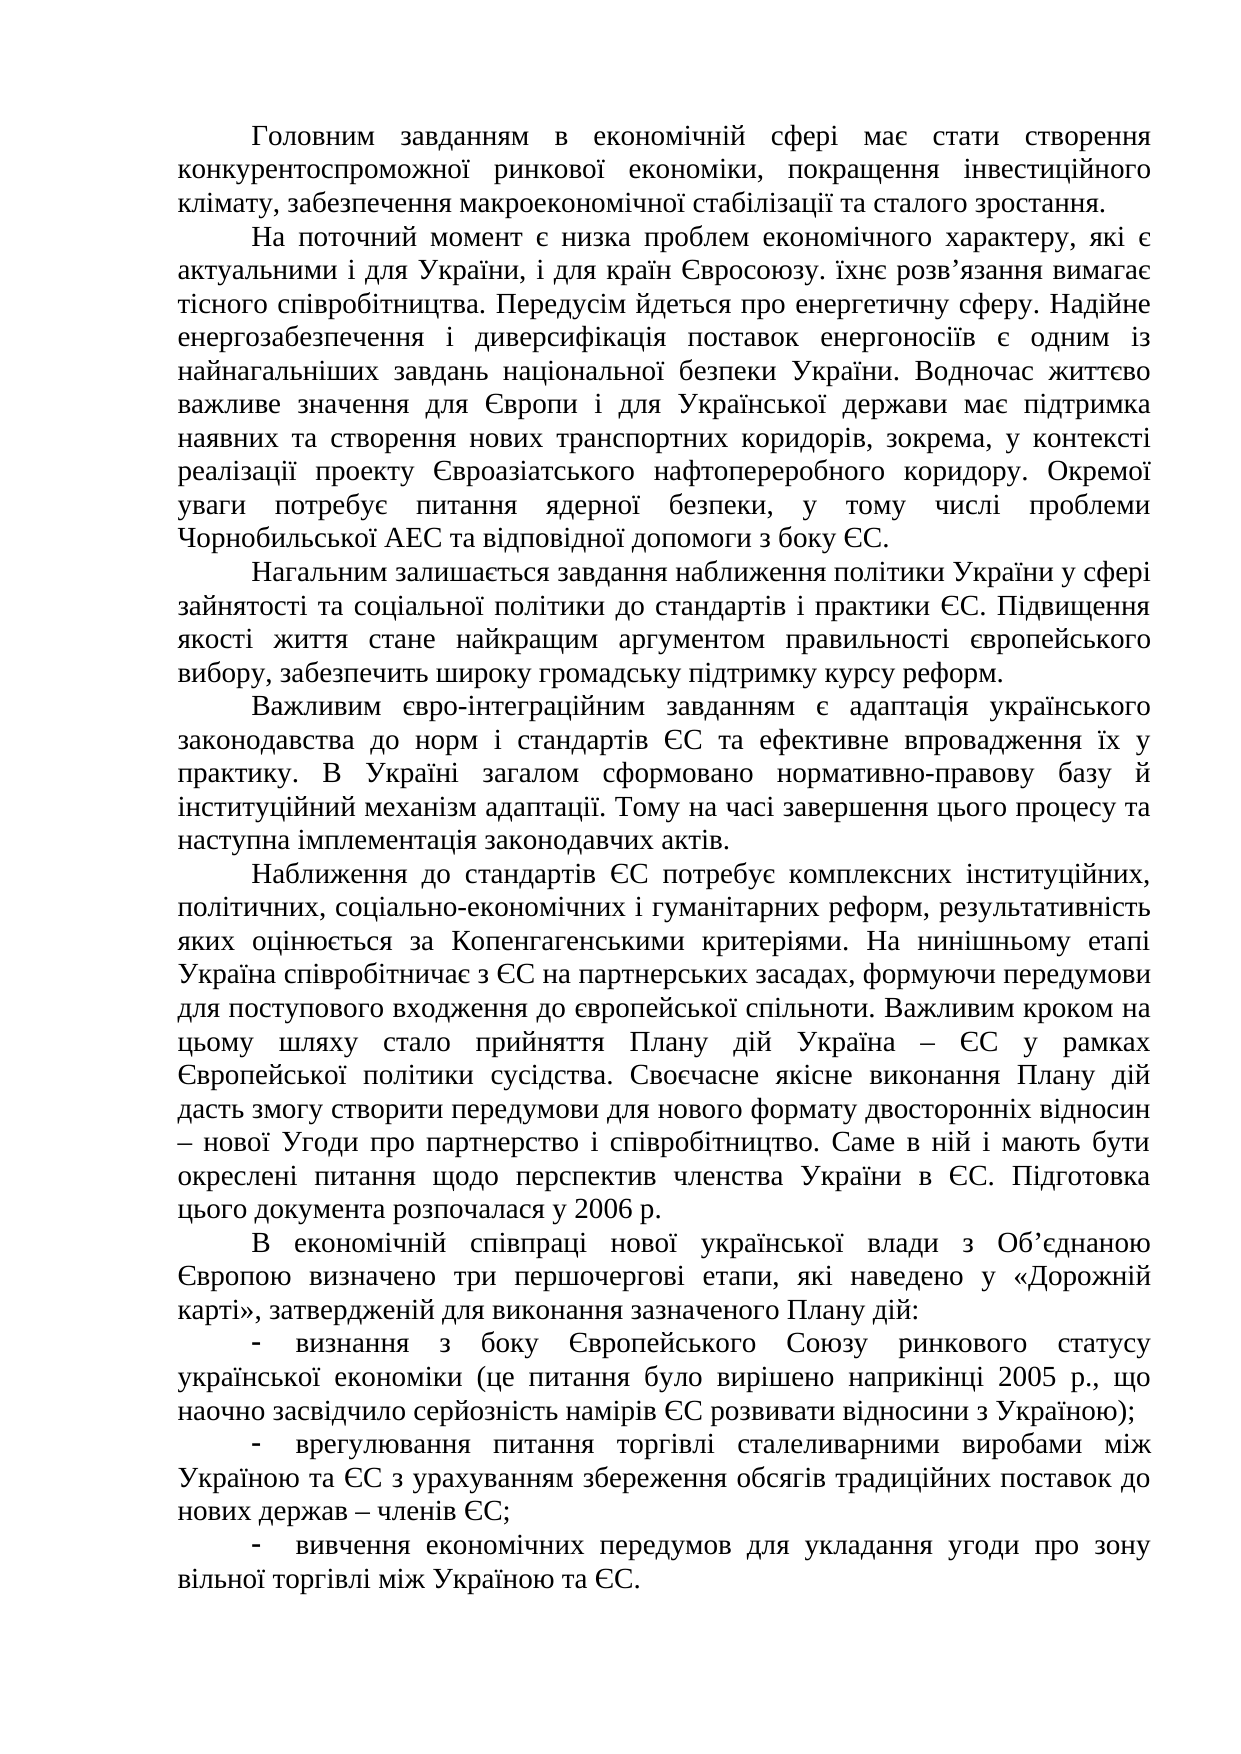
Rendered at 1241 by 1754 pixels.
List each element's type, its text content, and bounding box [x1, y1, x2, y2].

text Нагальним залишається завдання наближення політики України у сфері зайнятості та соціальної політики до стандартів і практики ЄС. Підвищення якості життя стане найкращим аргументом правильності європейського вибору, забезпечить широку громадську підтримку курсу реформ. [177, 554, 1152, 688]
text На поточний момент є низка проблем економічного характеру, які є актуальними і для України, і для країн Євросоюзу. їхнє розв’язання вимагає тісного співробітництва. Передусім йдеться про енергетичну сферу. Надійне енергозабезпечення і диверсифікація поставок енергоносіїв є одним із найнагальніших завдань національної безпеки України. Водночас життєво важливе значення для Європи і для Української держави має підтримка наявних та створення нових транспортних коридорів, зокрема, у контексті реалізації проекту Євроазіатського нафтопереробного коридору. Окремої уваги потребує питання ядерної безпеки, у тому числі проблеми Чорнобильської АЕС та відповідної допомоги з боку ЄС. [177, 219, 1152, 554]
text В економічній співпраці нової української влади з Об’єднаною Європою визначено три першочергові етапи, які наведено у «Дорожній карті», затвердженій для виконання зазначеного Плану дій: [177, 1225, 1152, 1326]
text Наближення до стандартів ЄС потребує комплексних інституційних, політичних, соціально-економічних і гуманітарних реформ, результативність яких оцінюється за Копенгагенськими критеріями. На нинішньому етапі Україна співробітничає з ЄС на партнерських засадах, формуючи передумови для поступового входження до європейської спільноти. Важливим кроком на цьому шляху стало прийняття Плану дій Україна – ЄС у рамках Європейської політики сусідства. Своєчасне якісне виконання Плану дій дасть змогу створити передумови для нового формату двосторонніх відносин – нової Угоди про партнерство і співробітництво. Саме в ній і мають бути окреслені питання щодо перспектив членства України в ЄС. Підготовка цього документа розпочалася у 2006 р. [177, 856, 1152, 1225]
list визнання з боку Європейського Союзу ринкового статусу української економіки (це питання було вирішено наприкінці 2005 р., що наочно засвідчило серйозність намірів ЄС розвивати відносини з Україною); [177, 1326, 1152, 1426]
list врегулювання питання торгівлі сталеливарними виробами між Україною та ЄС з урахуванням збереження обсягів традиційних поставок до нових держав – членів ЄС; [177, 1426, 1152, 1527]
text Головним завданням в економічній сфері має стати створення конкурентоспроможної ринкової економіки, покращення інвестиційного клімату, забезпечення макроекономічної стабілізації та сталого зростання. [177, 118, 1152, 219]
text Важливим євро-інтеграційним завданням є адаптація українського законодавства до норм і стандартів ЄС та ефективне впровадження їх у практику. В Україні загалом сформовано нормативно-правову базу й інституційний механізм адаптації. Тому на часі завершення цього процесу та наступна імплементація законодавчих актів. [177, 688, 1152, 856]
list вивчення економічних передумов для укладання угоди про зону вільної торгівлі між Україною та ЄС. [177, 1527, 1152, 1594]
